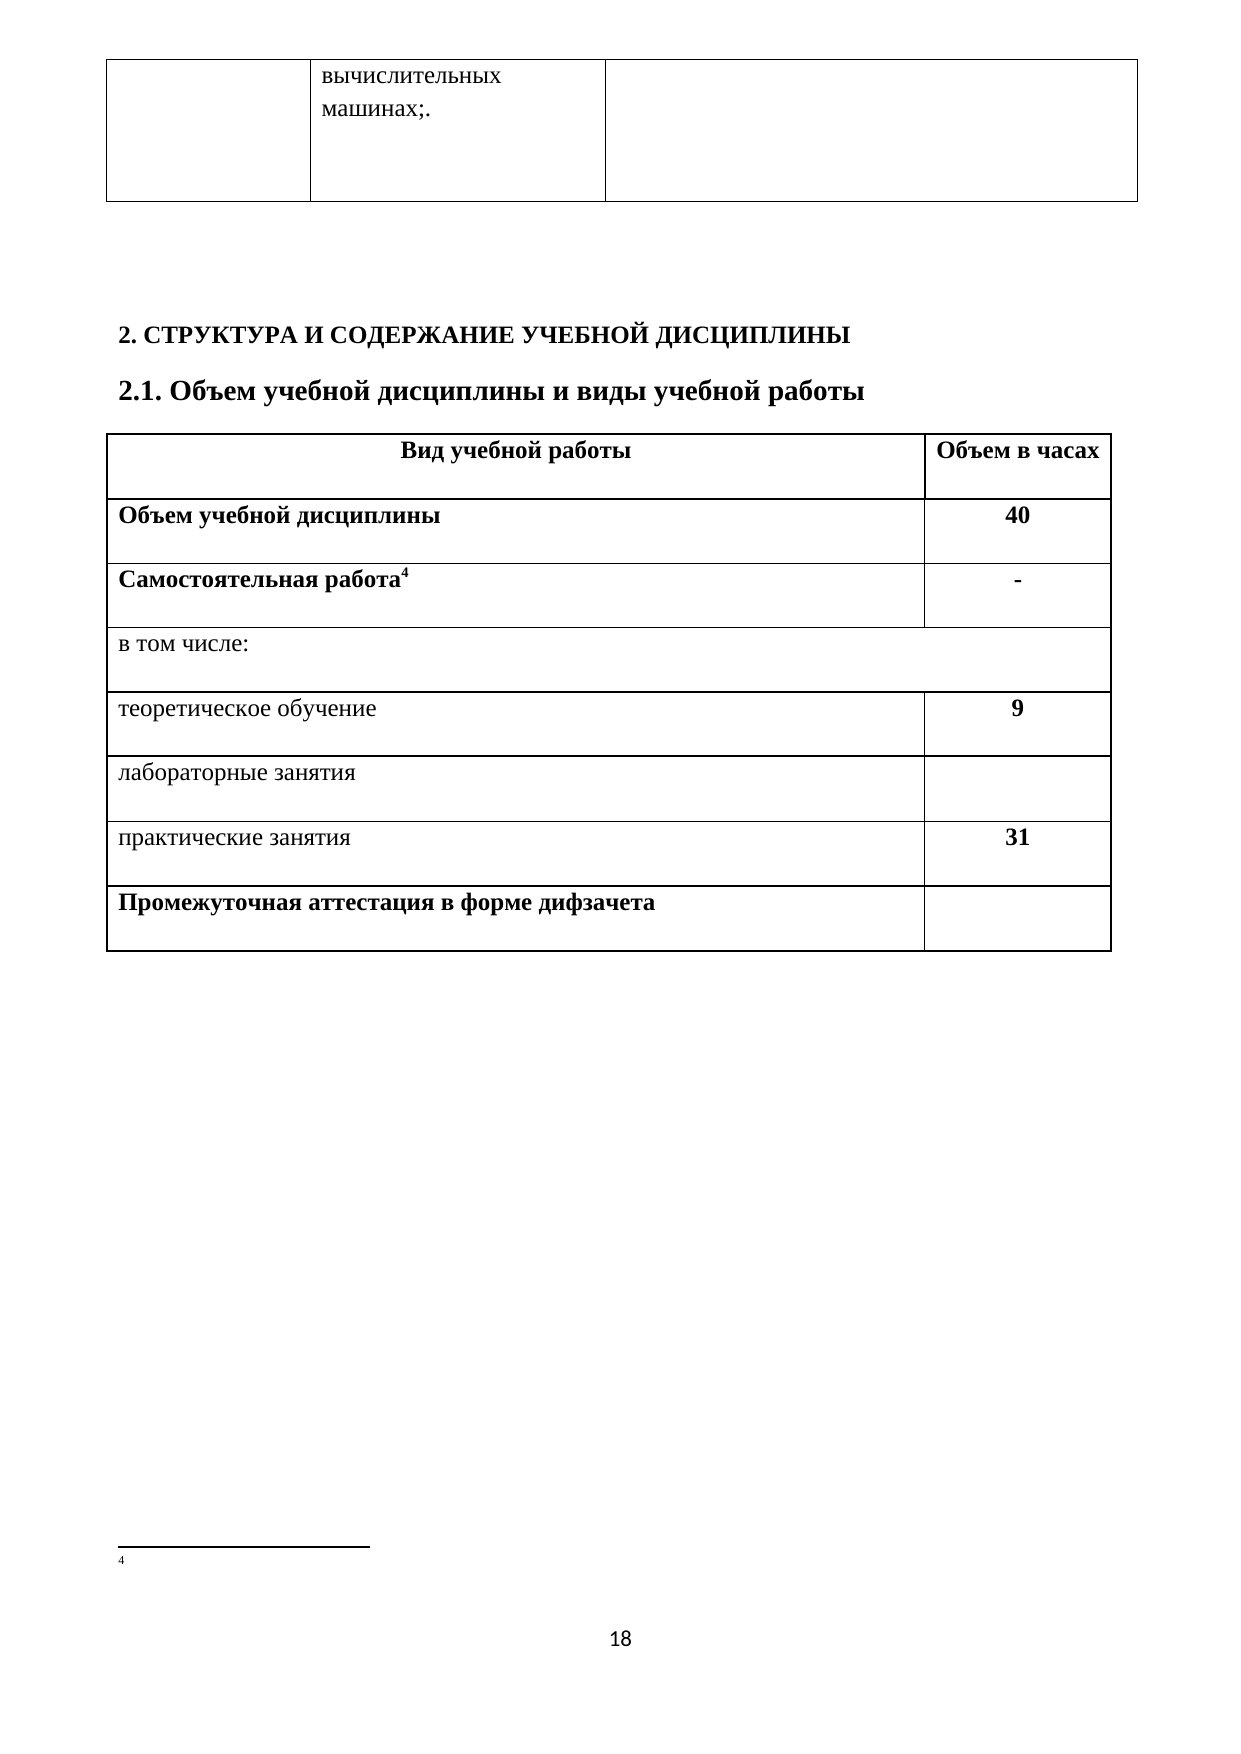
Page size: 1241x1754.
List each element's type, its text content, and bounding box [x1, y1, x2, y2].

table_cell Промежуточная аттестация в форме дифзачета [108, 887, 924, 950]
table_cell - [925, 564, 1110, 627]
table_cell в том числе: [108, 628, 1110, 691]
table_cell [311, 60, 605, 201]
table_cell 9 [925, 693, 1110, 755]
table_cell 31 [925, 822, 1110, 885]
text 2. СТРУКТУРА И СОДЕРЖАНИЕ УЧЕБНОЙ ДИСЦИПЛИНЫ [118, 320, 1122, 348]
table_header Вид учебной работы [108, 435, 924, 498]
table_cell практические занятия [108, 822, 924, 885]
table_cell лабораторные занятия [108, 757, 924, 821]
table_cell 40 [925, 500, 1110, 562]
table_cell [107, 60, 310, 201]
text 2.1. Объем учебной дисциплины и виды учебной работы [118, 373, 1122, 407]
table_cell Самостоятельная работа [108, 564, 924, 627]
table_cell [606, 60, 1137, 201]
table_cell [925, 757, 1110, 821]
table_cell Объем учебной дисциплины [108, 500, 924, 562]
table_cell теоретическое обучение [108, 693, 924, 755]
table_cell [925, 887, 1110, 950]
table_header Объем в часах [926, 435, 1110, 498]
